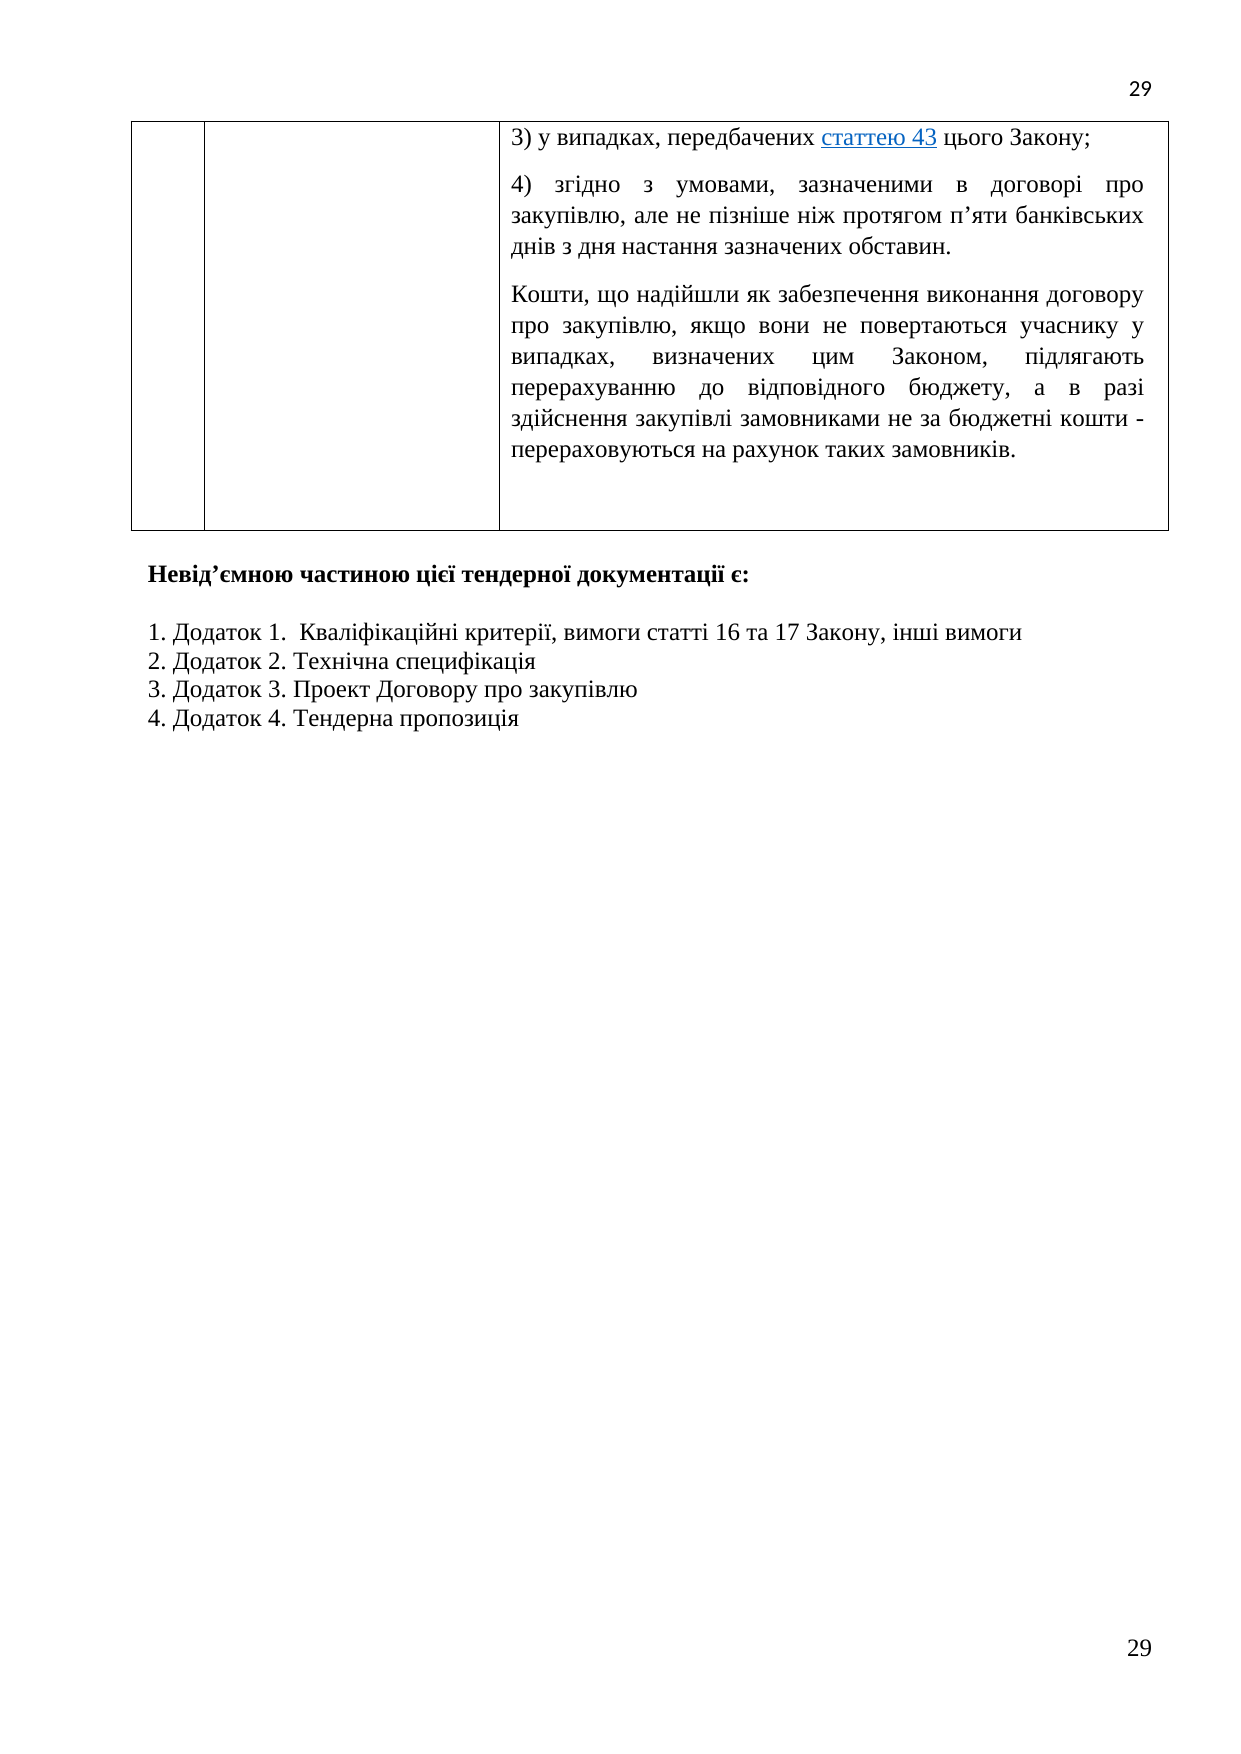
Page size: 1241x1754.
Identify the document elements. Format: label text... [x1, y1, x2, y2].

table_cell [500, 122, 1168, 530]
text Невід’ємною частиною цієї тендерної документації є: [148, 559, 1152, 588]
text 3. Додаток 3. Проект Договору про закупівлю [148, 674, 1152, 703]
table_cell 5 [132, 122, 204, 530]
text 1. Додаток 1. Кваліфікаційні критерії, вимоги статті 16 та 17 Закону, інші вимоги [148, 617, 1152, 646]
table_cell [205, 122, 499, 530]
text 2. Додаток 2. Технічна специфікація [148, 646, 1152, 674]
text 4. Додаток 4. Тендерна пропозиція [148, 703, 1152, 732]
